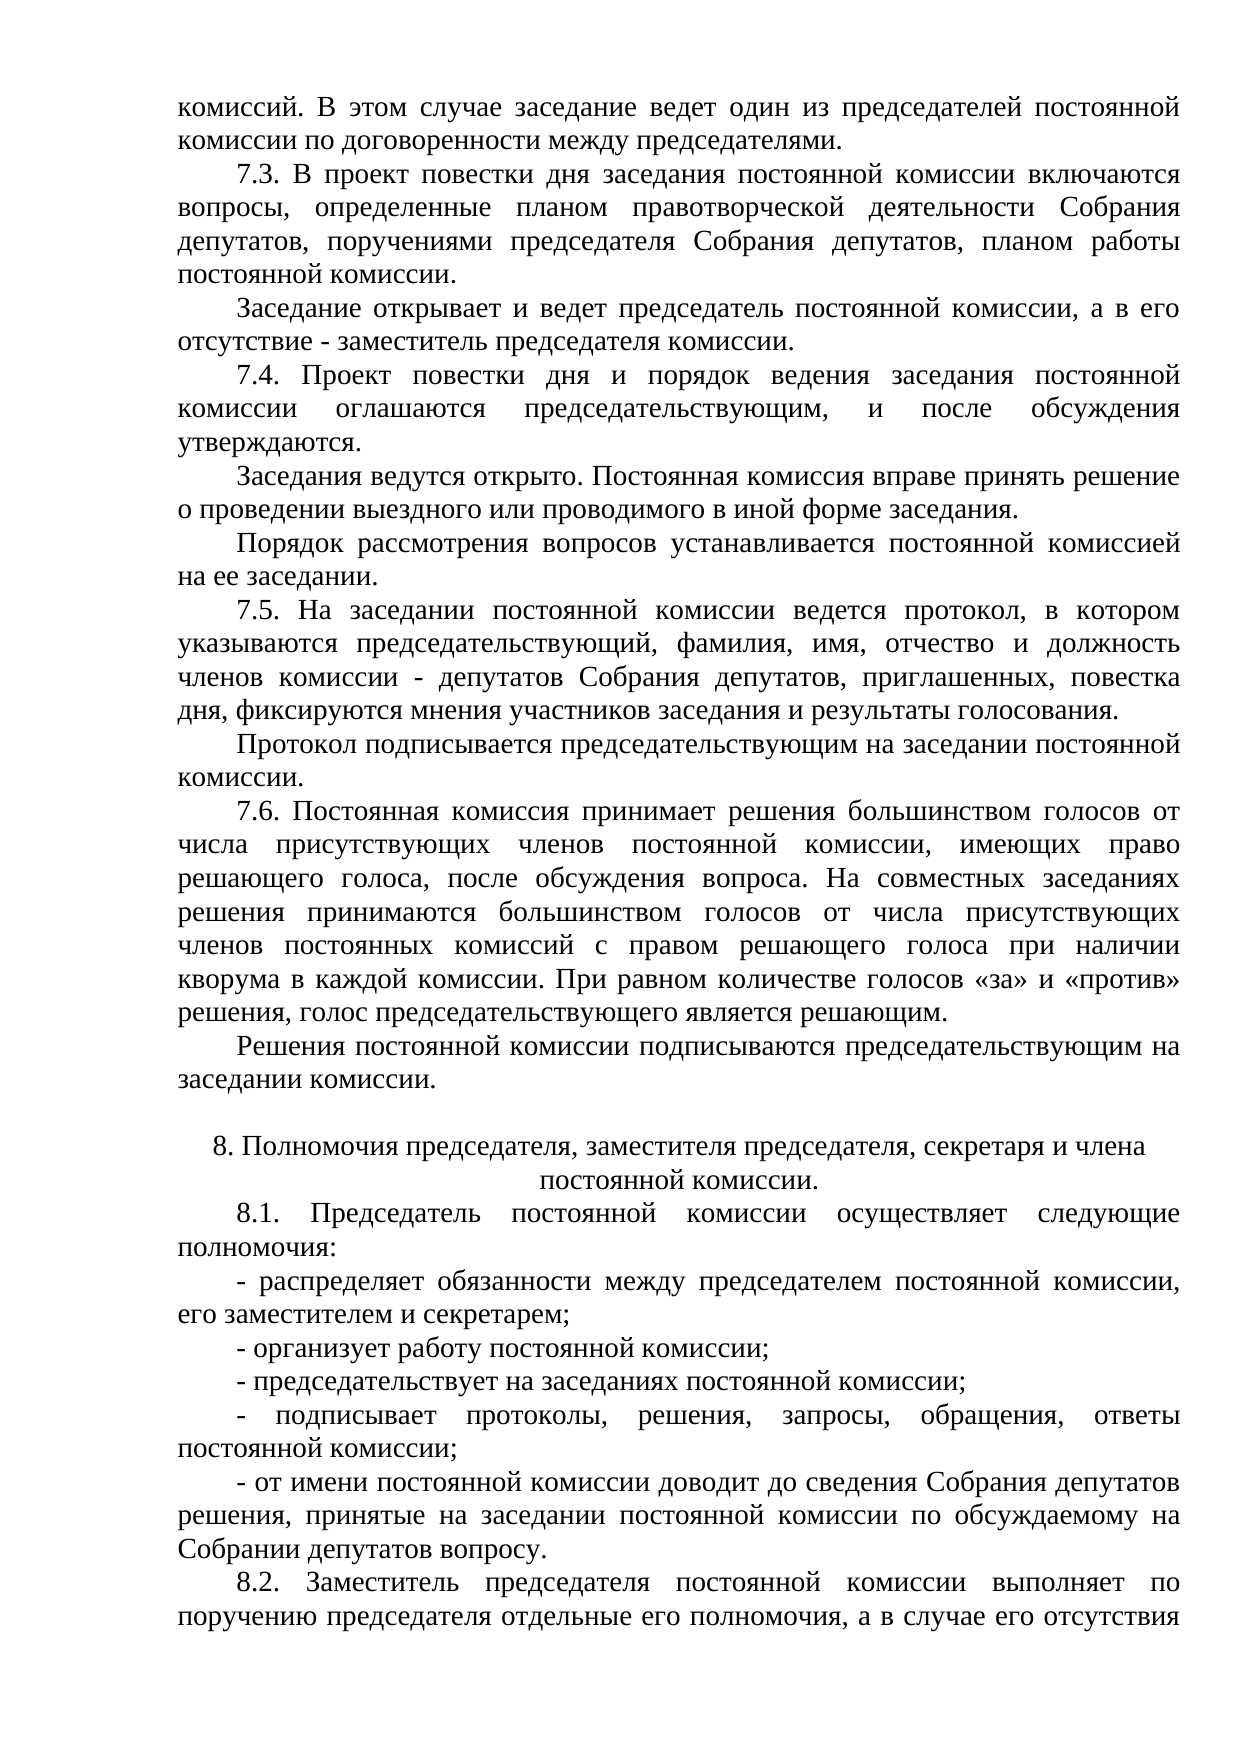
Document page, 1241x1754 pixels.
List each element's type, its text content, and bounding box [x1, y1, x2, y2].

text - от имени постоянной комиссии доводит до сведения Собрания депутатов решения, принятые на заседании постоянной комиссии по обсуждаемому на Собрании депутатов вопросу. [177, 1464, 1181, 1564]
text 7.4. Проект повестки дня и порядок ведения заседания постоянной комиссии оглашаются председательствующим, и после обсуждения утверждаются. [177, 357, 1181, 458]
text 7.6. Постоянная комиссия принимает решения большинством голосов от числа присутствующих членов постоянной комиссии, имеющих право решающего голоса, после обсуждения вопроса. На совместных заседаниях решения принимаются большинством голосов от числа присутствующих членов постоянных комиссий с правом решающего голоса при наличии кворума в каждой комиссии. При равном количестве голосов «за» и «против» решения, голос председательствующего является решающим. [177, 793, 1181, 1028]
text - подписывает протоколы, решения, запросы, обращения, ответы постоянной комиссии; [177, 1397, 1181, 1464]
text - председательствует на заседаниях постоянной комиссии; [177, 1363, 1181, 1397]
text Порядок рассмотрения вопросов устанавливается постоянной комиссией на ее заседании. [177, 525, 1181, 592]
text - организует работу постоянной комиссии; [177, 1330, 1181, 1363]
text Протокол подписывается председательствующим на заседании постоянной комиссии. [177, 726, 1181, 793]
text - распределяет обязанности между председателем постоянной комиссии, его заместителем и секретарем; [177, 1263, 1181, 1330]
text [177, 1564, 1181, 1632]
text 7.3. В проект повестки дня заседания постоянной комиссии включаются вопросы, определенные планом правотворческой деятельности Собрания депутатов, поручениями председателя Собрания депутатов, планом работы постоянной комиссии. [177, 156, 1181, 290]
text 8.1. Председатель постоянной комиссии осуществляет следующие полномочия: [177, 1196, 1181, 1263]
text 8. Полномочия председателя, заместителя председателя, секретаря и члена постоянной комиссии. [177, 1128, 1181, 1196]
text Решения постоянной комиссии подписываются председательствующим на заседании комиссии. [177, 1028, 1181, 1095]
text Заседания ведутся открыто. Постоянная комиссия вправе принять решение о проведении выездного или проводимого в иной форме заседания. [177, 458, 1181, 525]
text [177, 89, 1181, 156]
text Заседание открывает и ведет председатель постоянной комиссии, а в его отсутствие - заместитель председателя комиссии. [177, 290, 1181, 357]
text 7.5. На заседании постоянной комиссии ведется протокол, в котором указываются председательствующий, фамилия, имя, отчество и должность членов комиссии - депутатов Собрания депутатов, приглашенных, повестка дня, фиксируются мнения участников заседания и результаты голосования. [177, 592, 1181, 726]
